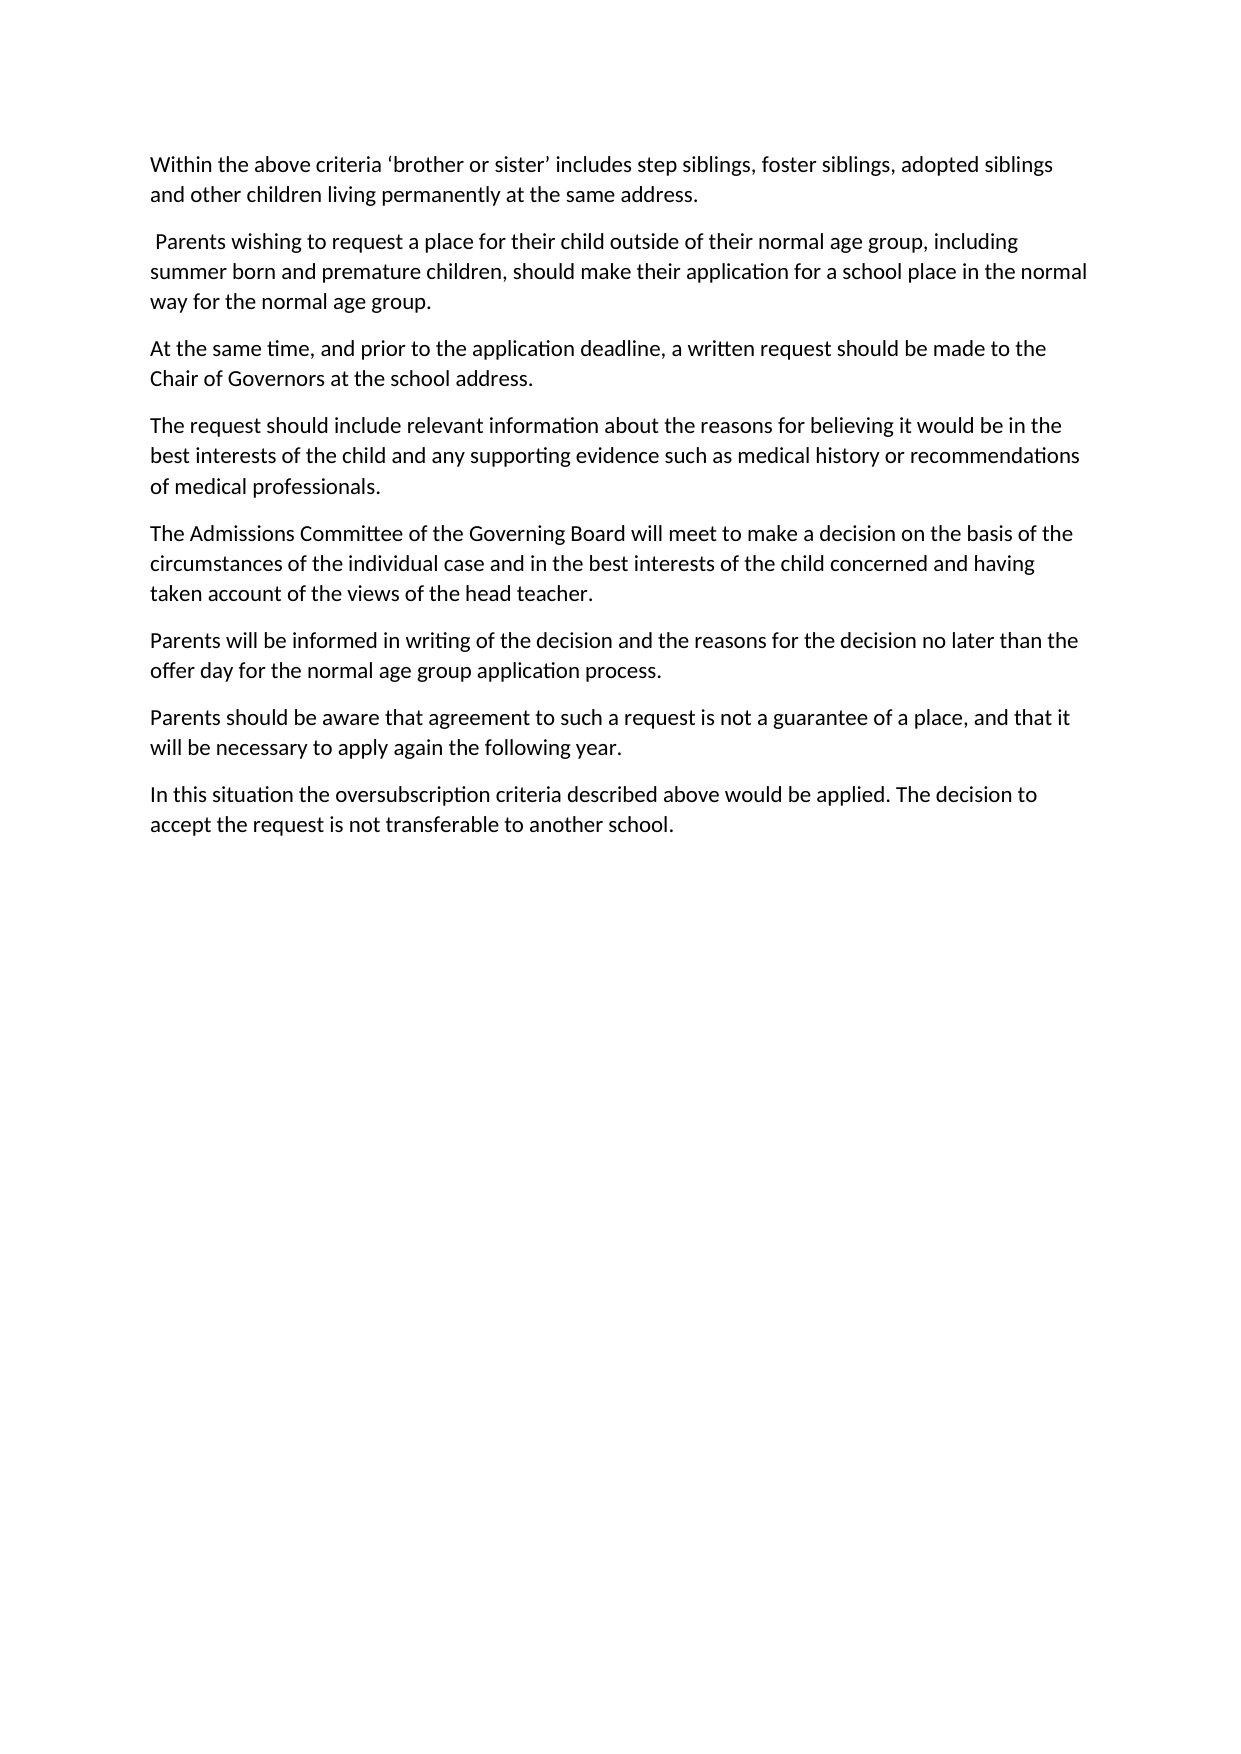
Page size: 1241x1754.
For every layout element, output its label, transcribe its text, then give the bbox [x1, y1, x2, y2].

text In this situation the oversubscription criteria described above would be applied. The decision to accept the request is not transferable to another school. [150, 780, 1090, 838]
text Parents wishing to request a place for their child outside of their normal age group, including summer born and premature children, should make their application for a school place in the normal way for the normal age group. [150, 227, 1090, 316]
text At the same time, and prior to the application deadline, a written request should be made to the Chair of Governors at the school address. [150, 334, 1090, 393]
text The request should include relevant information about the reasons for believing it would be in the best interests of the child and any supporting evidence such as medical history or recommendations of medical professionals. [150, 411, 1090, 500]
text Within the above criteria ‘brother or sister’ includes step siblings, foster siblings, adopted siblings and other children living permanently at the same address. [150, 150, 1090, 208]
text Parents should be aware that agreement to such a request is not a guarantee of a place, and that it will be necessary to apply again the following year. [150, 703, 1090, 761]
text Parents will be informed in writing of the decision and the reasons for the decision no later than the offer day for the normal age group application process. [150, 626, 1090, 684]
text The Admissions Committee of the Governing Board will meet to make a decision on the basis of the circumstances of the individual case and in the best interests of the child concerned and having taken account of the views of the head teacher. [150, 519, 1090, 607]
